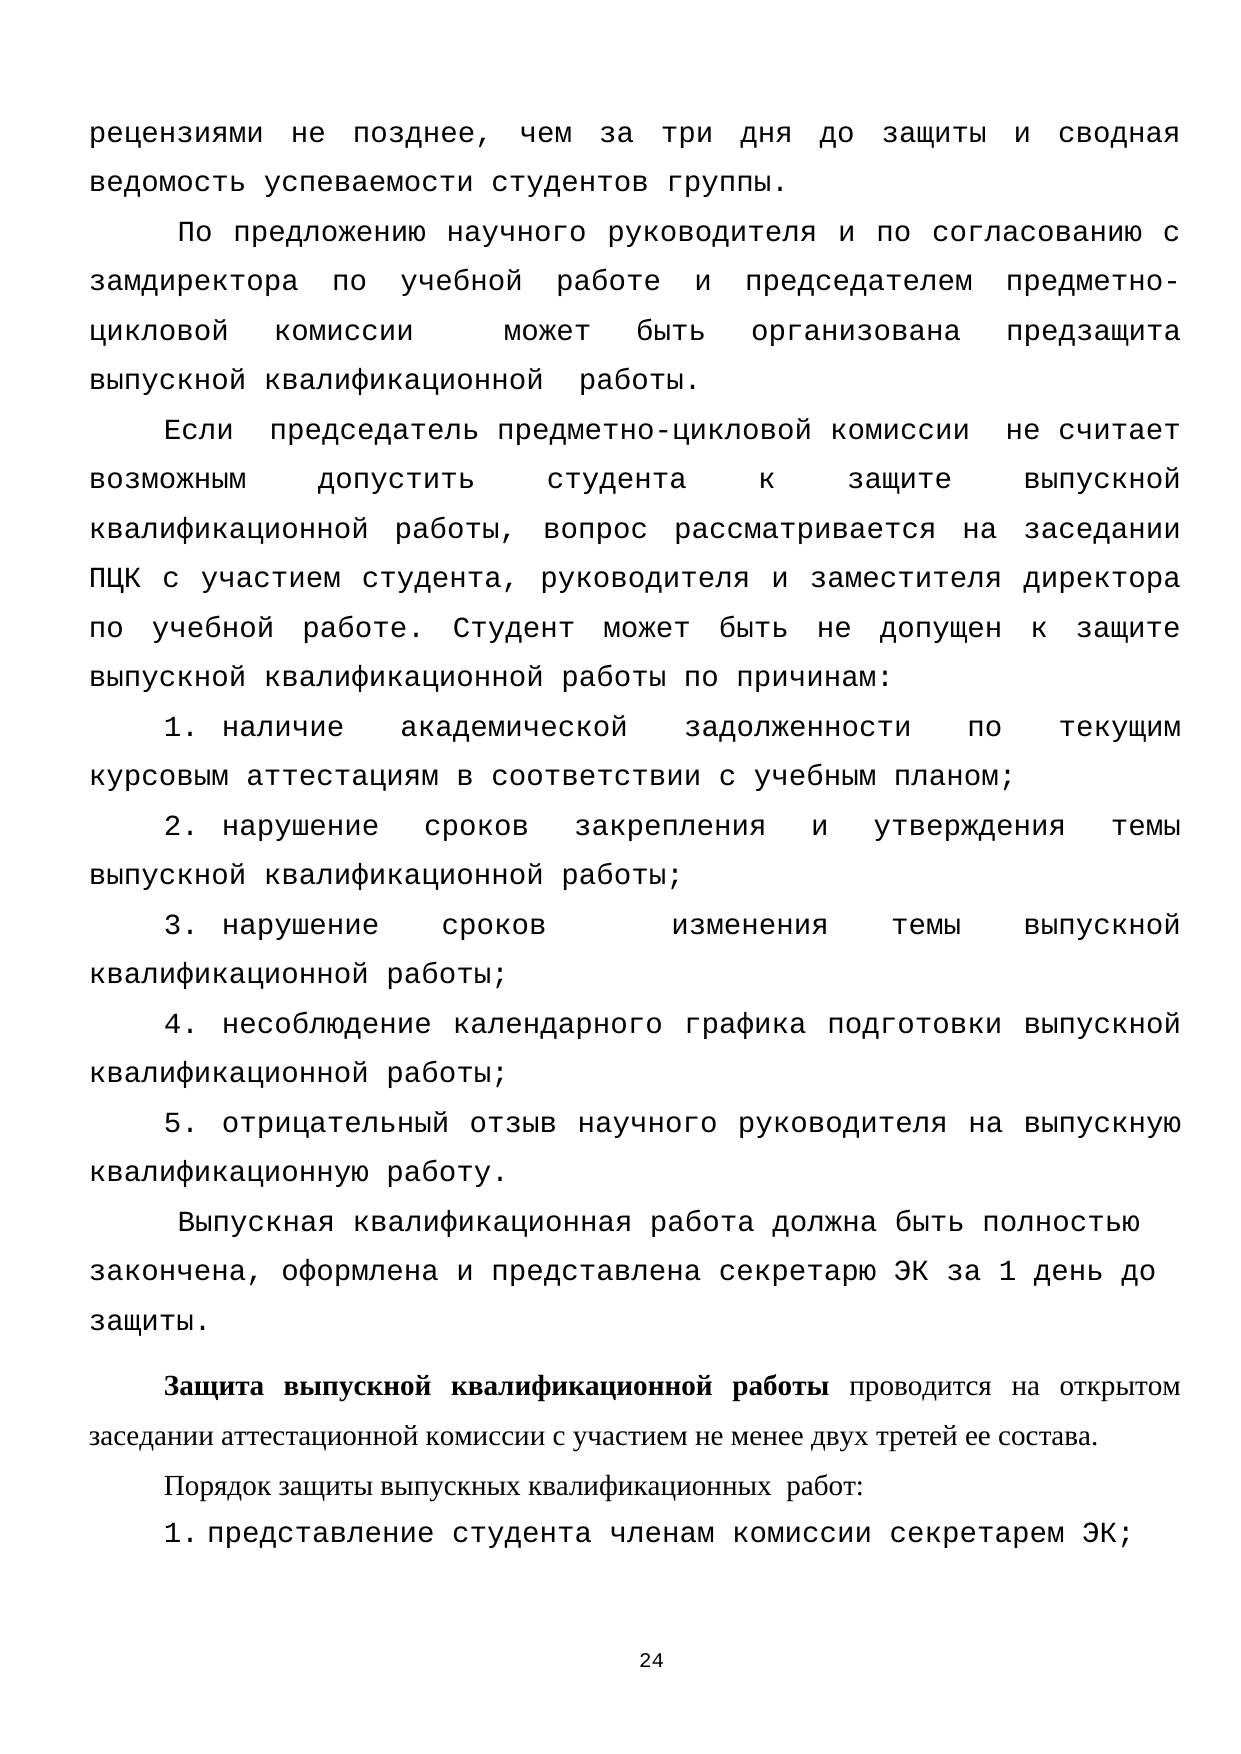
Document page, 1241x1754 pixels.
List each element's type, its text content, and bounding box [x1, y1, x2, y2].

text Если председатель предметно-цикловой комиссии не считает возможным допустить студента к защите выпускной квалификационной работы, вопрос рассматривается на заседании ПЦК с участием студента, руководителя и заместителя директора по учебной работе. Студент может быть не допущен к защите выпускной квалификационной работы по причинам: [89, 415, 1181, 695]
list несоблюдение календарного графика подготовки выпускной квалификационной работы; [89, 1009, 1181, 1091]
list отрицательный отзыв научного руководителя на выпускную квалификационную работу. [89, 1108, 1181, 1190]
text Защита выпускной квалификационной работы проводится на открытом заседании аттестационной комиссии с участием не менее двух третей ее состава. [89, 1368, 1181, 1451]
text Выпускная квалификационная работа должна быть полностью закончена, оформлена и представлена секретарю ЭК за 1 день до защиты. [89, 1207, 1181, 1339]
text Порядок защиты выпускных квалификационных работ: [89, 1468, 1181, 1502]
list нарушение сроков изменения темы выпускной квалификационной работы; [89, 910, 1181, 992]
list наличие академической задолженности по текущим курсовым аттестациям в соответствии с учебным планом; [89, 712, 1181, 794]
list нарушение сроков закрепления и утверждения темы выпускной квалификационной работы; [89, 811, 1181, 893]
text По предложению научного руководителя и по согласованию с замдиректора по учебной работе и председателем предметно-цикловой комиссии может быть организована предзащита выпускной квалификационной работы. [89, 217, 1181, 398]
list представление студента членам комиссии секретарем ЭК; [89, 1518, 1181, 1552]
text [89, 118, 1181, 201]
